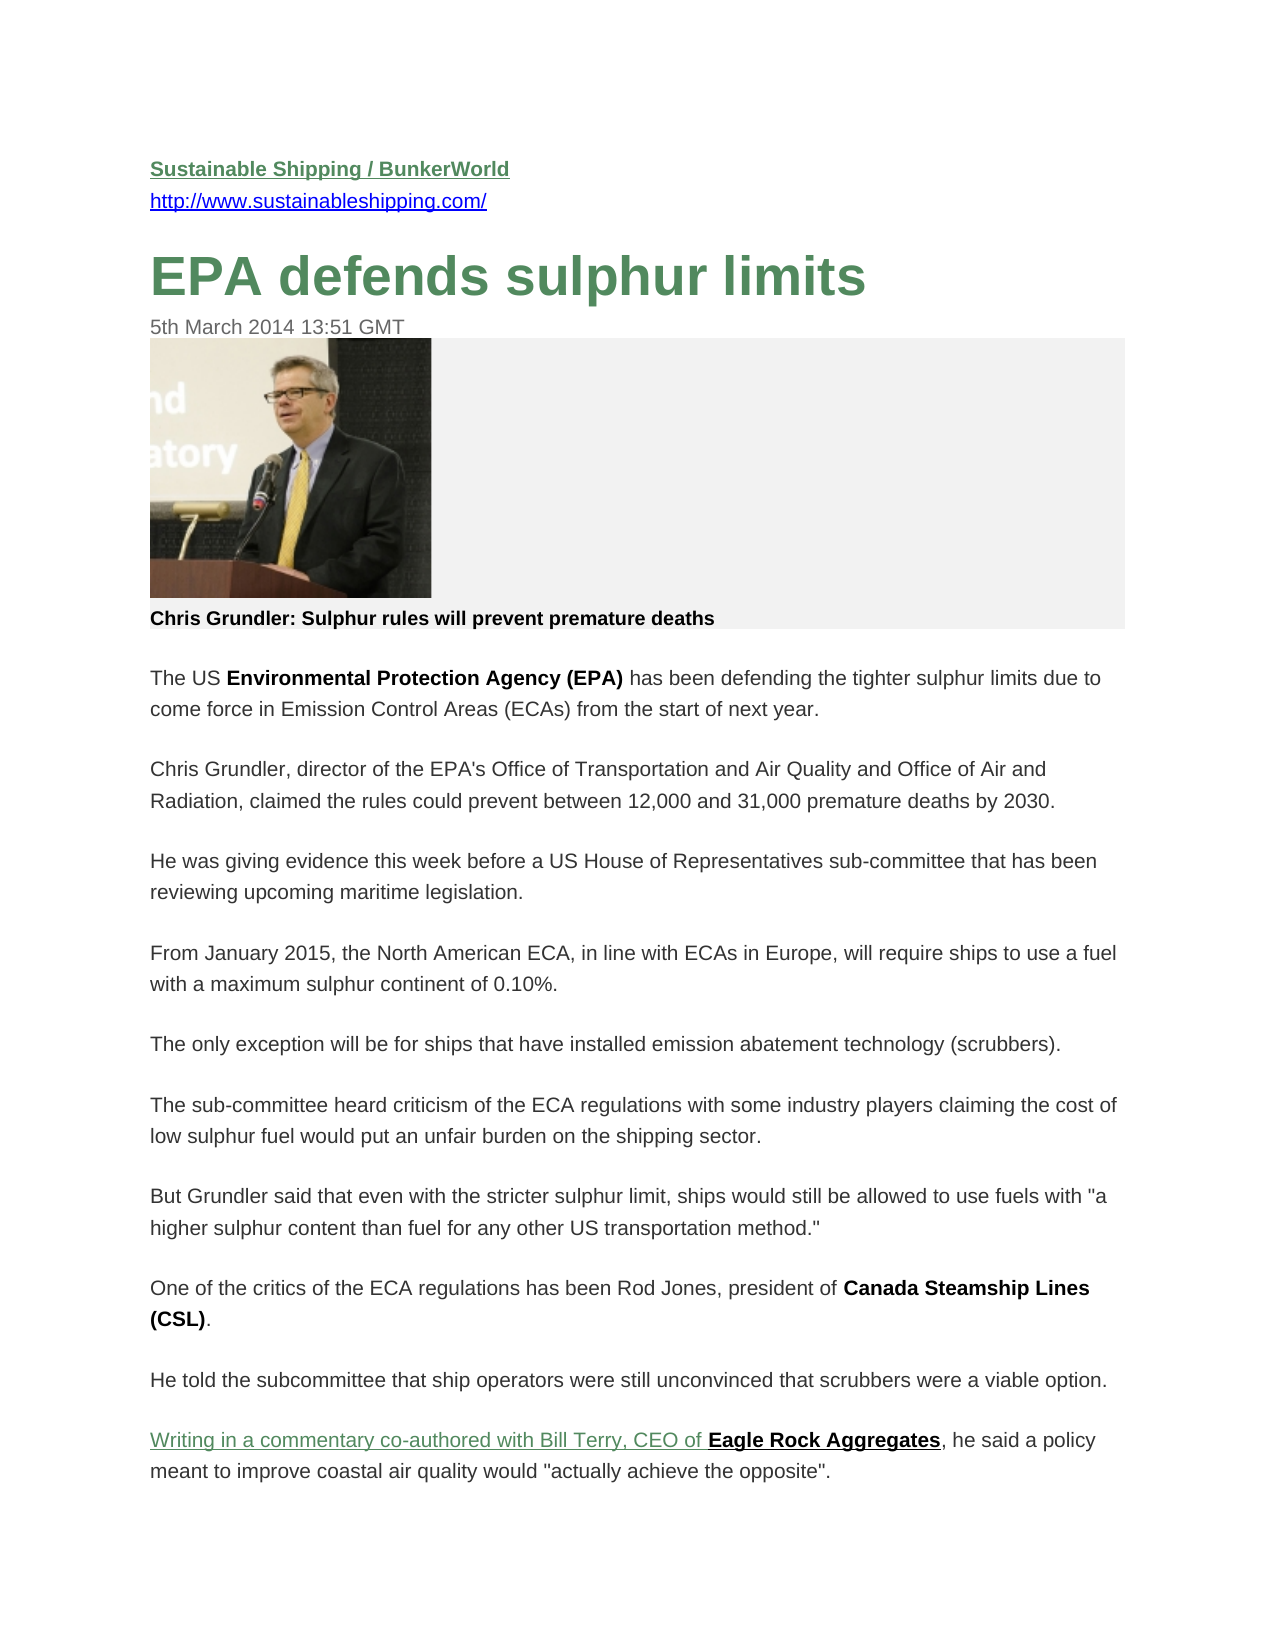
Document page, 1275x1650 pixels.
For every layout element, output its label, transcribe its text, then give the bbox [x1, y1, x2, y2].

text EPA defends sulphur limits [150, 244, 1125, 307]
text Writing in a commentary co-authored with Bill Terry, CEO of Eagle Rock Aggregates, he said a policy meant to improve coastal air quality would "actually achieve the opposite". [150, 1421, 1125, 1483]
text He was giving evidence this week before a US House of Representatives sub-committee that has been reviewing upcoming maritime legislation. [150, 842, 1125, 904]
text Chris Grundler, director of the EPA's Office of Transportation and Air Quality and Office of Air and Radiation, claimed the rules could prevent between 12,000 and 31,000 premature deaths by 2030. [150, 750, 1125, 812]
text Chris Grundler: Sulphur rules will prevent premature deaths [150, 598, 1125, 629]
text 5th March 2014 13:51 GMT [150, 307, 1125, 338]
text http://www.sustainableshipping.com/ [150, 181, 1125, 212]
text But Grundler said that even with the stricter sulphur limit, ships would still be allowed to use fuels with "a higher sulphur content than fuel for any other US transportation method." [150, 1177, 1125, 1239]
text The sub-committee heard criticism of the ECA regulations with some industry players claiming the cost of low sulphur fuel would put an unfair burden on the shipping sector. [150, 1085, 1125, 1148]
text One of the critics of the ECA regulations has been Rod Jones, president of Canada Steamship Lines (CSL). [150, 1269, 1125, 1331]
text The US Environmental Protection Agency (EPA) has been defending the tighter sulphur limits due to come force in Emission Control Areas (ECAs) from the start of next year. [150, 658, 1125, 721]
text The only exception will be for ships that have installed emission abatement technology (scrubbers). [150, 1025, 1125, 1056]
text He told the subcommittee that ship operators were still unconvinced that scrubbers were a viable option. [150, 1360, 1125, 1392]
picture [150, 338, 432, 598]
text From January 2015, the North American ECA, in line with ECAs in Europe, will require ships to use a fuel with a maximum sulphur continent of 0.10%. [150, 933, 1125, 996]
text Sustainable Shipping / BunkerWorld [150, 150, 1125, 181]
